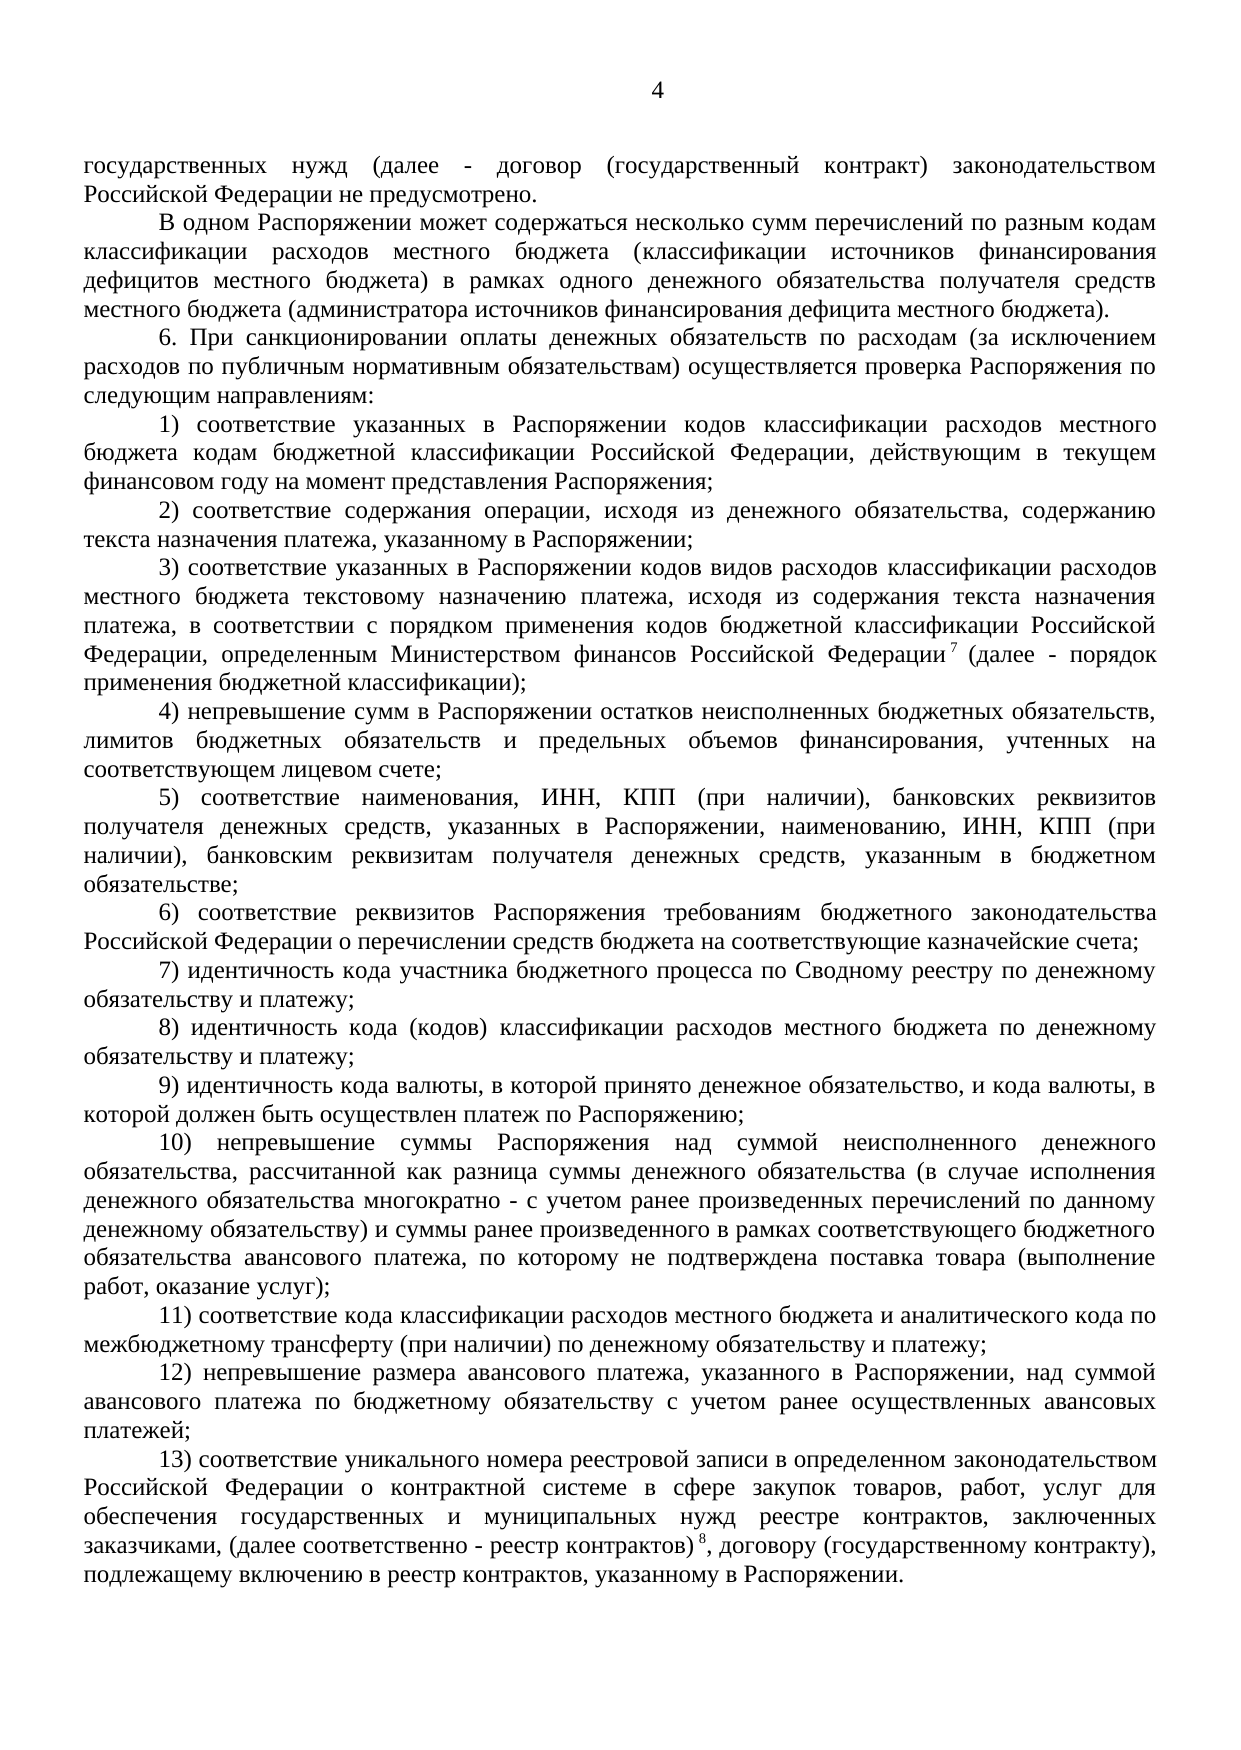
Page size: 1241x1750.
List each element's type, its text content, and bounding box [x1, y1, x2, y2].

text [83, 150, 1157, 207]
text 10) непревышение суммы Распоряжения над суммой неисполненного денежного обязательства, рассчитанной как разница суммы денежного обязательства (в случае исполнения денежного обязательства многократно - с учетом ранее произведенных перечислений по данному денежному обязательству) и суммы ранее произведенного в рамках соответствующего бюджетного обязательства авансового платежа, по которому не подтверждена поставка товара (выполнение работ, оказание услуг); [83, 1127, 1157, 1300]
text 7) идентичность кода участника бюджетного процесса по Сводному реестру по денежному обязательству и платежу; [83, 955, 1157, 1012]
text 9) идентичность кода валюты, в которой принято денежное обязательство, и кода валюты, в которой должен быть осуществлен платеж по Распоряжению; [83, 1070, 1157, 1127]
text 6. При санкционировании оплаты денежных обязательств по расходам (за исключением расходов по публичным нормативным обязательствам) осуществляется проверка Распоряжения по следующим направлениям: [83, 322, 1157, 409]
text 1) соответствие указанных в Распоряжении кодов классификации расходов местного бюджета кодам бюджетной классификации Российской Федерации, действующим в текущем финансовом году на момент представления Распоряжения; [83, 409, 1157, 495]
text 13) соответствие уникального номера реестровой записи в определенном законодательством Российской Федерации о контрактной системе в сфере закупок товаров, работ, услуг для обеспечения государственных и муниципальных нужд реестре контрактов, заключенных заказчиками, (далее соответственно - реестр контрактов) 8, договору (государственному контракту), подлежащему включению в реестр контрактов, указанному в Распоряжении. [83, 1444, 1157, 1587]
text 4) непревышение сумм в Распоряжении остатков неисполненных бюджетных обязательств, лимитов бюджетных обязательств и предельных объемов финансирования, учтенных на соответствующем лицевом счете; [83, 696, 1157, 782]
text 12) непревышение размера авансового платежа, указанного в Распоряжении, над суммой авансового платежа по бюджетному обязательству с учетом ранее осуществленных авансовых платежей; [83, 1357, 1157, 1444]
text В одном Распоряжении может содержаться несколько сумм перечислений по разным кодам классификации расходов местного бюджета (классификации источников финансирования дефицитов местного бюджета) в рамках одного денежного обязательства получателя средств местного бюджета (администратора источников финансирования дефицита местного бюджета). [83, 207, 1157, 322]
text 2) соответствие содержания операции, исходя из денежного обязательства, содержанию текста назначения платежа, указанному в Распоряжении; [83, 495, 1157, 552]
text 8) идентичность кода (кодов) классификации расходов местного бюджета по денежному обязательству и платежу; [83, 1012, 1157, 1070]
text 6) соответствие реквизитов Распоряжения требованиям бюджетного законодательства Российской Федерации о перечислении средств бюджета на соответствующие казначейские счета; [83, 897, 1157, 955]
text 3) соответствие указанных в Распоряжении кодов видов расходов классификации расходов местного бюджета текстовому назначению платежа, исходя из содержания текста назначения платежа, в соответствии с порядком применения кодов бюджетной классификации Российской Федерации, определенным Министерством финансов Российской Федерации 7 (далее - порядок применения бюджетной классификации); [83, 552, 1157, 696]
text 5) соответствие наименования, ИНН, КПП (при наличии), банковских реквизитов получателя денежных средств, указанных в Распоряжении, наименованию, ИНН, КПП (при наличии), банковским реквизитам получателя денежных средств, указанным в бюджетном обязательстве; [83, 782, 1157, 897]
text 11) соответствие кода классификации расходов местного бюджета и аналитического кода по межбюджетному трансферту (при наличии) по денежному обязательству и платежу; [83, 1300, 1157, 1357]
